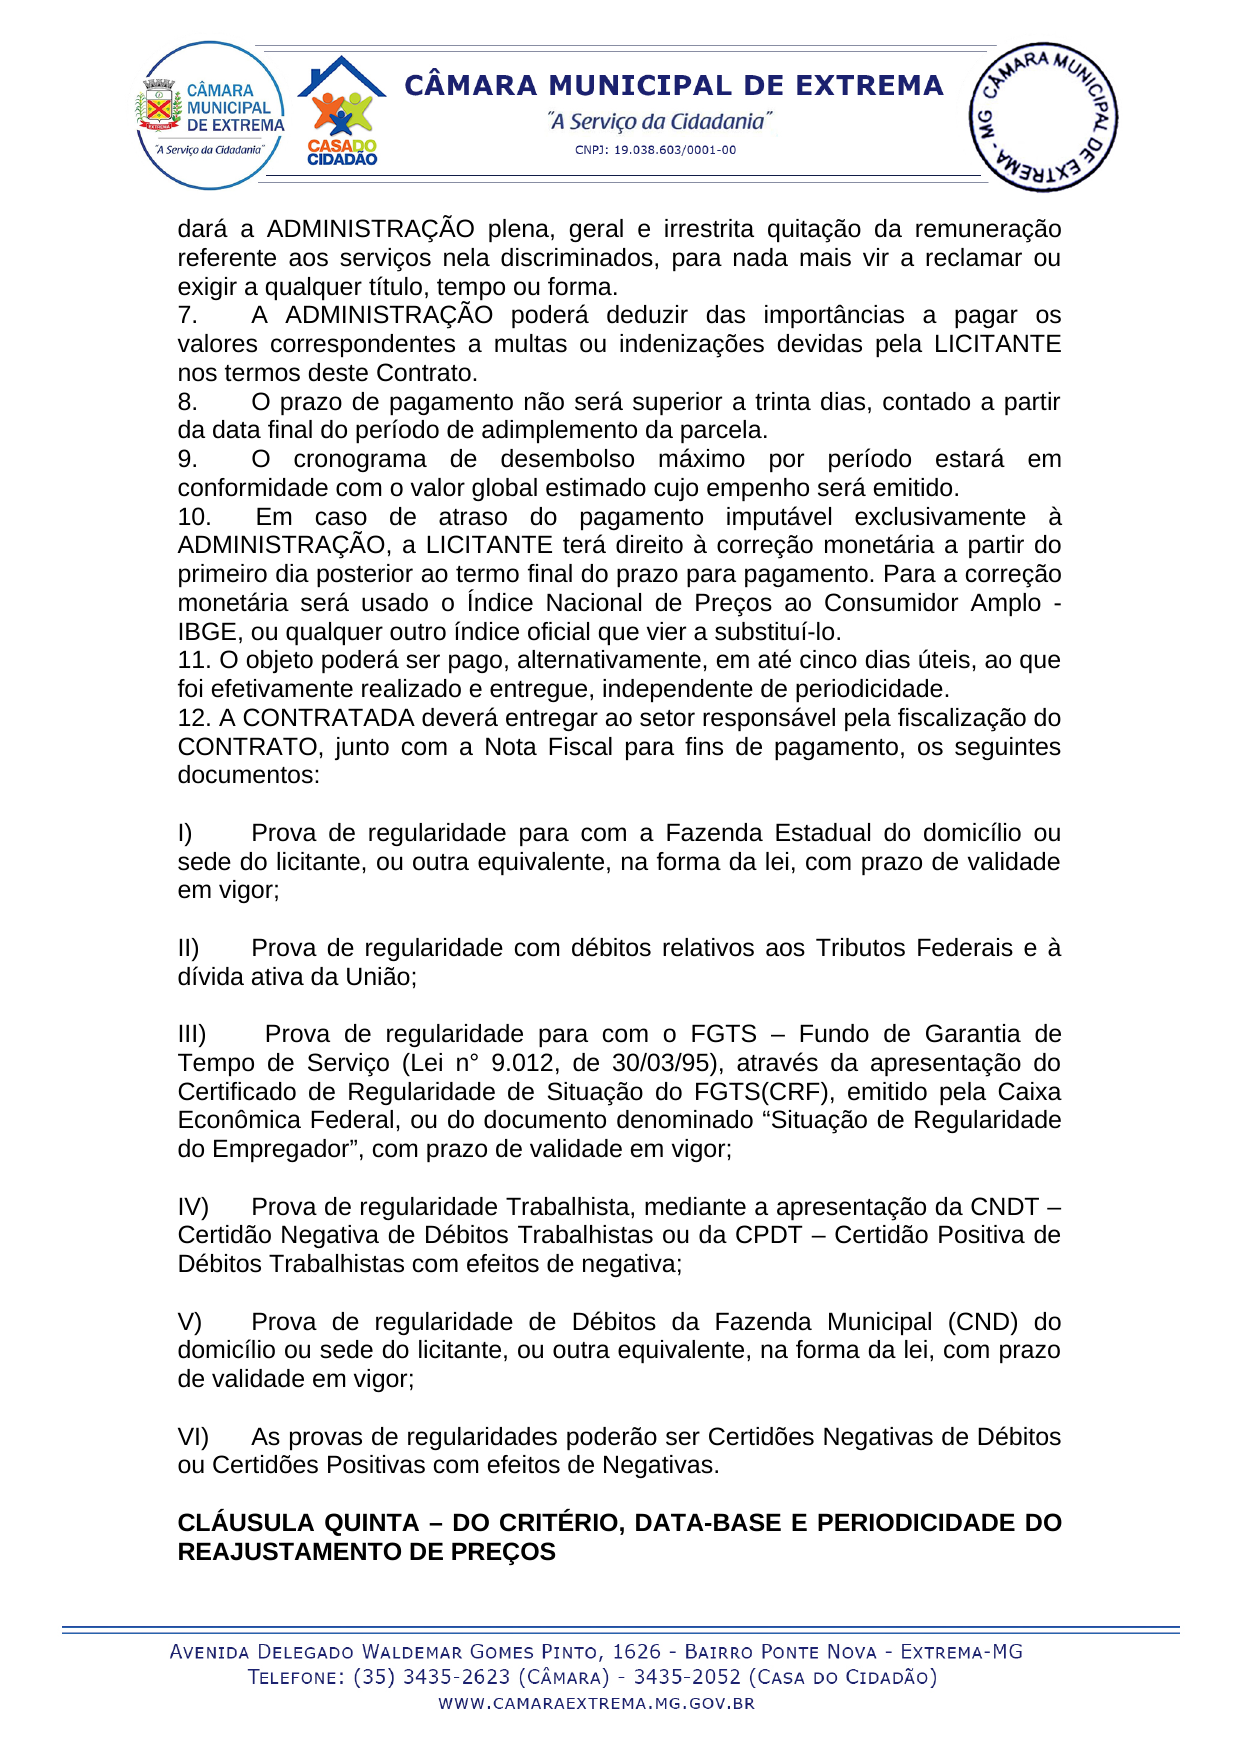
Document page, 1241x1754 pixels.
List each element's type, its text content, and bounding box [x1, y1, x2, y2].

text I) Prova de regularidade para com a Fazenda Estadual do domicílio ou sede do licitante, ou outra equivalente, na forma da lei, com prazo de validade em vigor; [177, 818, 1063, 904]
text VI) As provas de regularidades poderão ser Certidões Negativas de Débitos ou Certidões Positivas com efeitos de Negativas. [177, 1421, 1063, 1479]
text 12. A CONTRATADA deverá entregar ao setor responsável pela fiscalização do CONTRATO, junto com a Nota Fiscal para fins de pagamento, os seguintes documentos: [177, 703, 1063, 789]
text II) Prova de regularidade com débitos relativos aos Tributos Federais e à dívida ativa da União; [177, 933, 1063, 990]
text V) Prova de regularidade de Débitos da Fazenda Municipal (CND) do domicílio ou sede do licitante, ou outra equivalente, na forma da lei, com prazo de validade em vigor; [177, 1306, 1063, 1393]
text 7. A ADMINISTRAÇÃO poderá deduzir das importâncias a pagar os valores correspondentes a multas ou indenizações devidas pela LICITANTE nos termos deste Contrato. [177, 300, 1063, 386]
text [177, 214, 1063, 300]
text 10. Em caso de atraso do pagamento imputável exclusivamente à ADMINISTRAÇÃO, a LICITANTE terá direito à correção monetária a partir do primeiro dia posterior ao termo final do prazo para pagamento. Para a correção monetária será usado o Índice Nacional de Preços ao Consumidor Amplo - IBGE, ou qualquer outro índice oficial que vier a substituí-lo. [177, 501, 1063, 645]
text CLÁUSULA QUINTA – DO CRITÉRIO, DATA-BASE E PERIODICIDADE DO REAJUSTAMENTO DE PREÇOS [177, 1508, 1063, 1565]
text III) Prova de regularidade para com o FGTS – Fundo de Garantia de Tempo de Serviço (Lei n° 9.012, de 30/03/95), através da apresentação do Certificado de Regularidade de Situação do FGTS(CRF), emitido pela Caixa Econômica Federal, ou do documento denominado “Situação de Regularidade do Empregador”, com prazo de validade em vigor; [177, 1019, 1063, 1163]
picture [124, 30, 1123, 221]
text 9. O cronograma de desembolso máximo por período estará em conformidade com o valor global estimado cujo empenho será emitido. [177, 444, 1063, 501]
picture [46, 1615, 1194, 1724]
text 11. O objeto poderá ser pago, alternativamente, em até cinco dias úteis, ao que foi efetivamente realizado e entregue, independente de periodicidade. [177, 645, 1063, 703]
text IV) Prova de regularidade Trabalhista, mediante a apresentação da CNDT – Certidão Negativa de Débitos Trabalhistas ou da CPDT – Certidão Positiva de Débitos Trabalhistas com efeitos de negativa; [177, 1191, 1063, 1278]
text 8. O prazo de pagamento não será superior a trinta dias, contado a partir da data final do período de adimplemento da parcela. [177, 386, 1063, 444]
